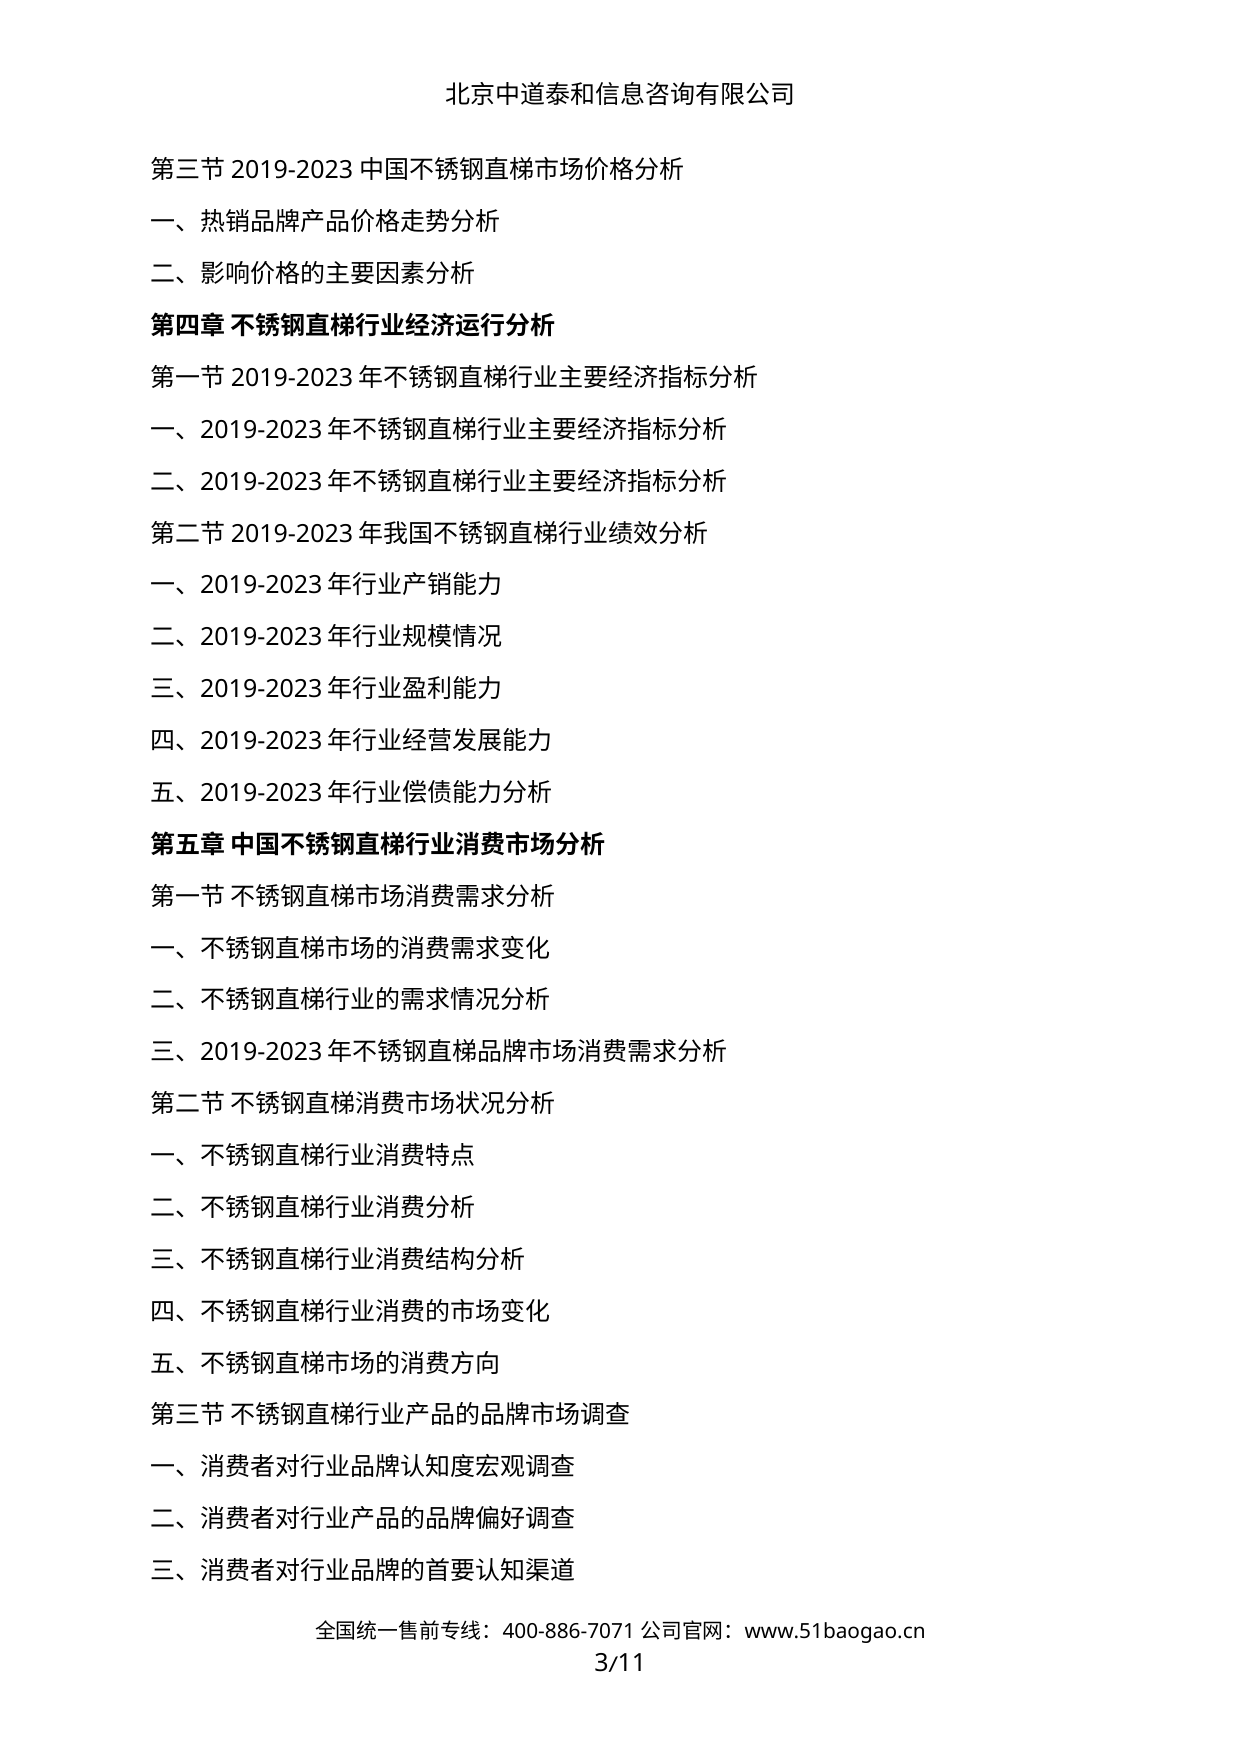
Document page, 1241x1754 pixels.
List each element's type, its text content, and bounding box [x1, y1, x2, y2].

text 二、2019-2023年不锈钢直梯行业主要经济指标分析 [150, 461, 1090, 497]
text 一、不锈钢直梯市场的消费需求变化 [150, 928, 1090, 964]
text 二、影响价格的主要因素分析 [150, 254, 1090, 290]
text 第二节 不锈钢直梯消费市场状况分析 [150, 1084, 1090, 1120]
text 二、消费者对行业产品的品牌偏好调查 [150, 1499, 1090, 1535]
text 一、不锈钢直梯行业消费特点 [150, 1136, 1090, 1172]
text 三、不锈钢直梯行业消费结构分析 [150, 1239, 1090, 1276]
text 二、不锈钢直梯行业消费分析 [150, 1187, 1090, 1224]
text 第五章 中国不锈钢直梯行业消费市场分析 [150, 824, 1090, 861]
text 第四章 不锈钢直梯行业经济运行分析 [150, 306, 1090, 342]
text 第三节 2019-2023 中国不锈钢直梯市场价格分析 [150, 150, 1090, 186]
text 一、2019-2023年不锈钢直梯行业主要经济指标分析 [150, 409, 1090, 446]
text 第一节 不锈钢直梯市场消费需求分析 [150, 876, 1090, 912]
text 第三节 不锈钢直梯行业产品的品牌市场调查 [150, 1395, 1090, 1431]
text 三、2019-2023年行业盈利能力 [150, 669, 1090, 705]
text 第二节 2019-2023年我国不锈钢直梯行业绩效分析 [150, 513, 1090, 549]
text 一、热销品牌产品价格走势分析 [150, 202, 1090, 238]
text 第一节 2019-2023年不锈钢直梯行业主要经济指标分析 [150, 357, 1090, 394]
text 三、消费者对行业品牌的首要认知渠道 [150, 1551, 1090, 1587]
text 一、2019-2023年行业产销能力 [150, 565, 1090, 601]
text 二、2019-2023年行业规模情况 [150, 617, 1090, 653]
text 五、2019-2023年行业偿债能力分析 [150, 772, 1090, 809]
text 四、2019-2023年行业经营发展能力 [150, 721, 1090, 757]
text 一、消费者对行业品牌认知度宏观调查 [150, 1447, 1090, 1483]
text 五、不锈钢直梯市场的消费方向 [150, 1343, 1090, 1379]
text 二、不锈钢直梯行业的需求情况分析 [150, 980, 1090, 1016]
text 三、2019-2023年不锈钢直梯品牌市场消费需求分析 [150, 1032, 1090, 1068]
text 四、不锈钢直梯行业消费的市场变化 [150, 1291, 1090, 1327]
